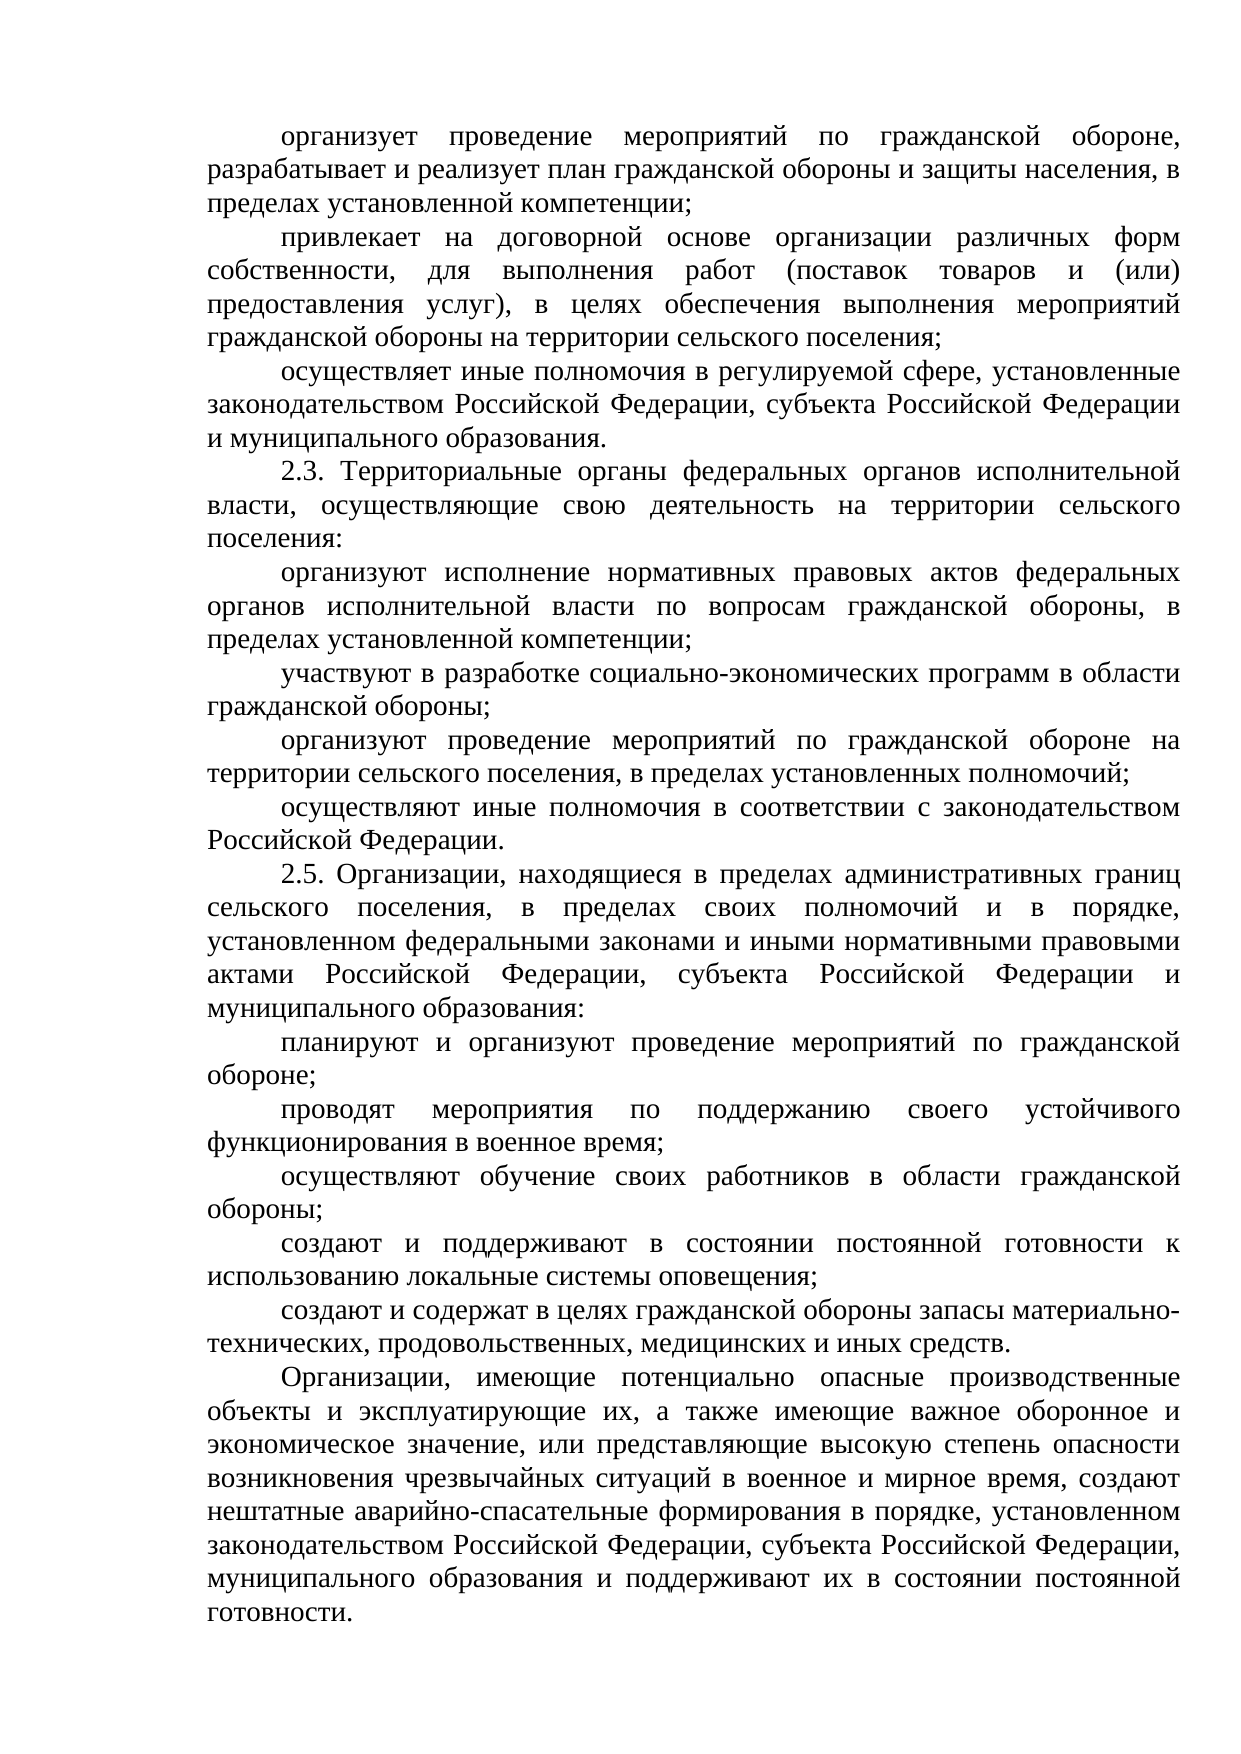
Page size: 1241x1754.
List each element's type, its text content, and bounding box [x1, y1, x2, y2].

text привлекает на договорной основе организации различных форм собственности, для выполнения работ (поставок товаров и (или) предоставления услуг), в целях обеспечения выполнения мероприятий гражданской обороны на территории сельского поселения; [207, 219, 1181, 353]
text 2.5. Организации, находящиеся в пределах административных границ сельского поселения, в пределах своих полномочий и в порядке, установленном федеральными законами и иными нормативными правовыми актами Российской Федерации, субъекта Российской Федерации и муниципального образования: [207, 856, 1181, 1024]
text участвуют в разработке социально-экономических программ в области гражданской обороны; [207, 655, 1181, 722]
text организуют исполнение нормативных правовых актов федеральных органов исполнительной власти по вопросам гражданской обороны, в пределах установленной компетенции; [207, 554, 1181, 655]
text осуществляют иные полномочия в соответствии с законодательством Российской Федерации. [207, 789, 1181, 856]
text осуществляют обучение своих работников в области гражданской обороны; [207, 1158, 1181, 1225]
text создают и поддерживают в состоянии постоянной готовности к использованию локальные системы оповещения; [207, 1225, 1181, 1292]
text проводят мероприятия по поддержанию своего устойчивого функционирования в военное время; [207, 1091, 1181, 1158]
text организует проведение мероприятий по гражданской обороне, разрабатывает и реализует план гражданской обороны и защиты населения, в пределах установленной компетенции; [207, 118, 1181, 219]
text планируют и организуют проведение мероприятий по гражданской обороне; [207, 1024, 1181, 1091]
text 2.3. Территориальные органы федеральных органов исполнительной власти, осуществляющие свою деятельность на территории сельского поселения: [207, 453, 1181, 554]
text организуют проведение мероприятий по гражданской обороне на территории сельского поселения, в пределах установленных полномочий; [207, 722, 1181, 789]
text осуществляет иные полномочия в регулируемой сфере, установленные законодательством Российской Федерации, субъекта Российской Федерации и муниципального образования. [207, 353, 1181, 453]
text Организации, имеющие потенциально опасные производственные объекты и эксплуатирующие их, а также имеющие важное оборонное и экономическое значение, или представляющие высокую степень опасности возникновения чрезвычайных ситуаций в военное и мирное время, создают нештатные аварийно-спасательные формирования в порядке, установленном законодательством Российской Федерации, субъекта Российской Федерации, муниципального образования и поддерживают их в состоянии постоянной готовности. [207, 1359, 1181, 1627]
text создают и содержат в целях гражданской обороны запасы материально-технических, продовольственных, медицинских и иных средств. [207, 1292, 1181, 1359]
